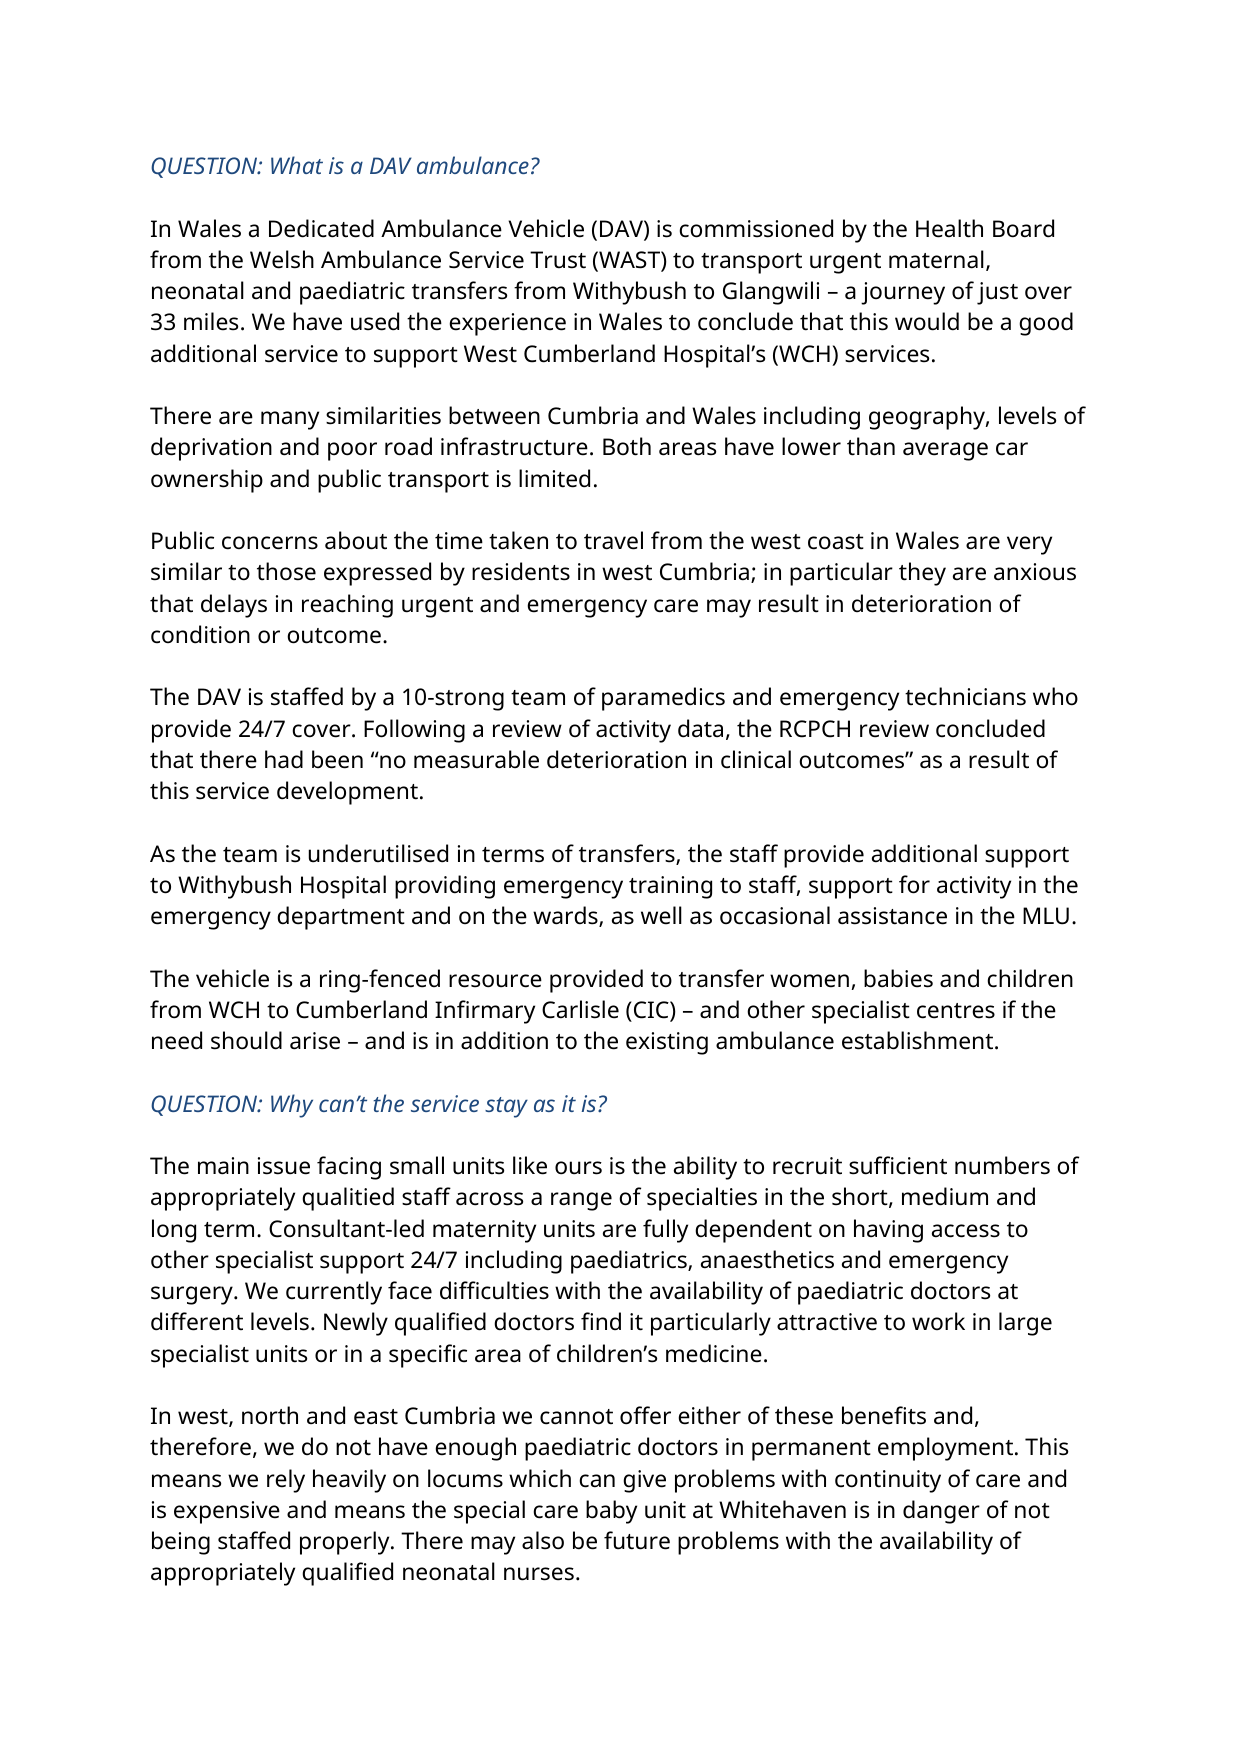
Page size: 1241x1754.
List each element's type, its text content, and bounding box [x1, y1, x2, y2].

text QUESTION: What is a DAV ambulance? [150, 150, 1090, 181]
text The vehicle is a ring-fenced resource provided to transfer women, babies and children from WCH to Cumberland Infirmary Carlisle (CIC) – and other specialist centres if the need should arise – and is in addition to the existing ambulance establishment. [150, 962, 1090, 1056]
text In west, north and east Cumbria we cannot offer either of these benefits and, therefore, we do not have enough paediatric doctors in permanent employment. This means we rely heavily on locums which can give problems with continuity of care and is expensive and means the special care baby unit at Whitehaven is in danger of not being staffed properly. There may also be future problems with the availability of appropriately qualified neonatal nurses. [150, 1400, 1090, 1587]
text The main issue facing small units like ours is the ability to recruit sufficient numbers of appropriately qualitied staff across a range of specialties in the short, medium and long term. Consultant-led maternity units are fully dependent on having access to other specialist support 24/7 including paediatrics, anaesthetics and emergency surgery. We currently face difficulties with the availability of paediatric doctors at different levels. Newly qualified doctors find it particularly attractive to work in large specialist units or in a specific area of children’s medicine. [150, 1150, 1090, 1369]
text As the team is underutilised in terms of transfers, the staff provide additional support to Withybush Hospital providing emergency training to staff, support for activity in the emergency department and on the wards, as well as occasional assistance in the MLU. [150, 837, 1090, 931]
text In Wales a Dedicated Ambulance Vehicle (DAV) is commissioned by the Health Board from the Welsh Ambulance Service Trust (WAST) to transport urgent maternal, neonatal and paediatric transfers from Withybush to Glangwili – a journey of just over 33 miles. We have used the experience in Wales to conclude that this would be a good additional service to support West Cumberland Hospital’s (WCH) services. [150, 212, 1090, 369]
text QUESTION: Why can’t the service stay as it is? [150, 1087, 1090, 1119]
text Public concerns about the time taken to travel from the west coast in Wales are very similar to those expressed by residents in west Cumbria; in particular they are anxious that delays in reaching urgent and emergency care may result in deterioration of condition or outcome. [150, 525, 1090, 650]
text The DAV is staffed by a 10-strong team of paramedics and emergency technicians who provide 24/7 cover. Following a review of activity data, the RCPCH review concluded that there had been “no measurable deterioration in clinical outcomes” as a result of this service development. [150, 681, 1090, 806]
text There are many similarities between Cumbria and Wales including geography, levels of deprivation and poor road infrastructure. Both areas have lower than average car ownership and public transport is limited. [150, 400, 1090, 494]
